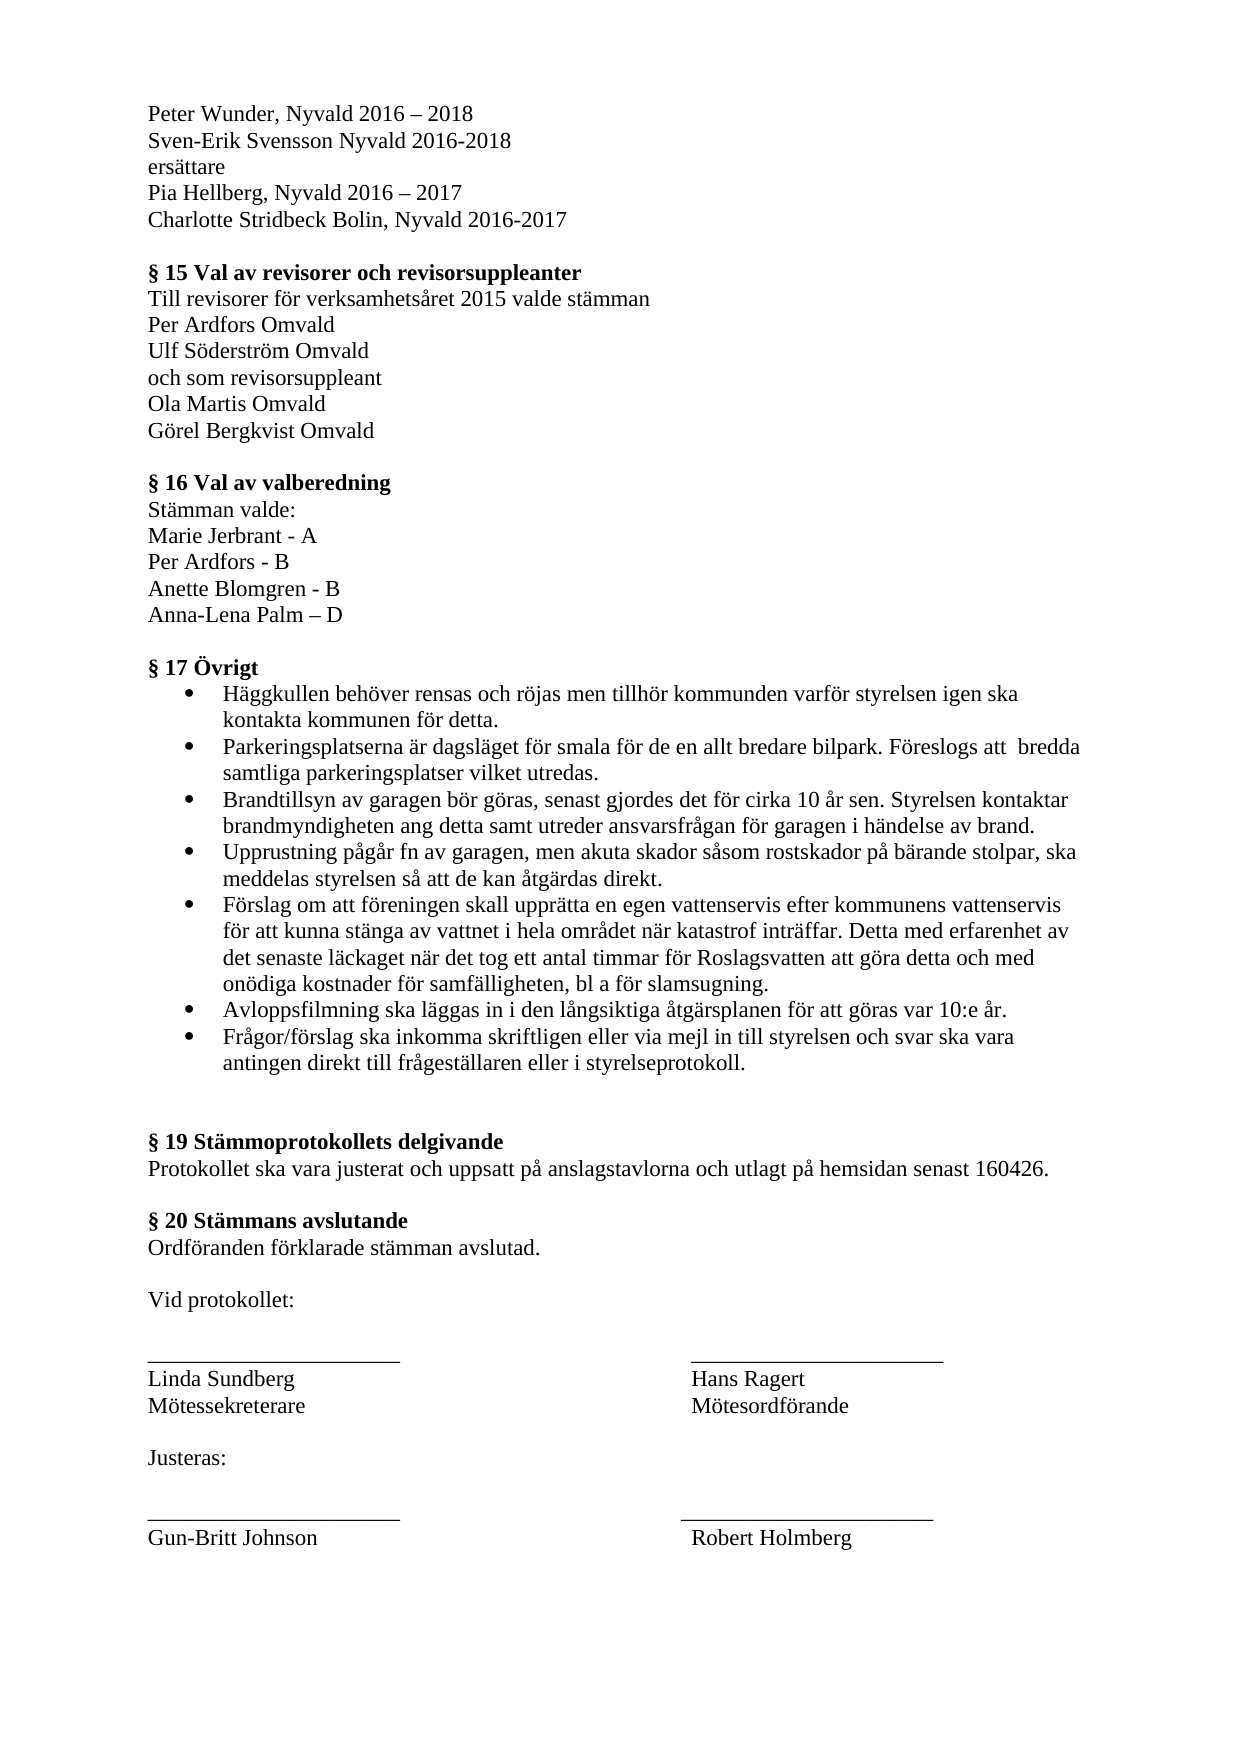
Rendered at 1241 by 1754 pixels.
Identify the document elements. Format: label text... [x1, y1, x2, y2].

text § 19 Stämmoprotokollets delgivande [148, 1076, 1092, 1154]
text Mötessekreterare Mötesordförande [148, 1392, 1092, 1418]
text Till revisorer för verksamhetsåret 2015 valde stämman [148, 285, 1092, 311]
text § 20 Stämmans avslutande [148, 1181, 1092, 1234]
text Vid protokollet: [148, 1286, 1092, 1313]
text Anna-Lena Palm – D [148, 601, 1092, 627]
text Justeras: ______________________ ______________________ Gun-Britt Johnson Robert Holmberg [148, 1418, 1092, 1550]
list Parkeringsplatserna är dagsläget för smala för de en allt bredare bilpark. Föreslogs att bredda samtliga parkeringsplatser vilket utredas. [185, 733, 1092, 786]
list Brandtillsyn av garagen bör göras, senast gjordes det för cirka 10 år sen. Styrelsen kontaktar brandmyndigheten ang detta samt utreder ansvarsfrågan för garagen i händelse av brand. [185, 786, 1092, 838]
text § 17 Övrigt [148, 627, 1092, 680]
text Ola Martis Omvald [148, 390, 1092, 417]
text Marie Jerbrant - A [148, 522, 1092, 548]
list Upprustning pågår fn av garagen, men akuta skador såsom rostskador på bärande stolpar, ska meddelas styrelsen så att de kan åtgärdas direkt. [185, 838, 1092, 891]
text ______________________ ______________________ Linda Sundberg Hans Ragert [148, 1313, 1092, 1392]
text § 15 Val av revisorer och revisorsuppleanter [148, 258, 1092, 285]
text Per Ardfors Omvald [148, 311, 1092, 338]
text Protokollet ska vara justerat och uppsatt på anslagstavlorna och utlagt på hemsidan senast 160426. [148, 1154, 1092, 1181]
list Avloppsfilmning ska läggas in i den långsiktiga åtgärsplanen för att göras var 10:e år. [185, 996, 1092, 1023]
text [148, 100, 1092, 153]
text Anette Blomgren - B [148, 575, 1092, 601]
text och som revisorsuppleant [148, 364, 1092, 390]
text ersättare [148, 153, 1092, 179]
text Görel Bergkvist Omvald [148, 417, 1092, 443]
text Per Ardfors - B [148, 548, 1092, 575]
list Häggkullen behöver rensas och röjas men tillhör kommunden varför styrelsen igen ska kontakta kommunen för detta. [185, 680, 1092, 733]
list Förslag om att föreningen skall upprätta en egen vattenservis efter kommunens vattenservis för att kunna stänga av vattnet i hela området när katastrof inträffar. Detta med erfarenhet av det senaste läckaget när det tog ett antal timmar för Roslagsvatten att göra detta och med onödiga kostnader för samfälligheten, bl a för slamsugning. [185, 891, 1092, 996]
text § 16 Val av valberedning Stämman valde: [148, 443, 1092, 522]
text Pia Hellberg, Nyvald 2016 – 2017 Charlotte Stridbeck Bolin, Nyvald 2016-2017 [148, 179, 1092, 232]
text Ulf Söderström Omvald [148, 338, 1092, 364]
text Ordföranden förklarade stämman avslutad. [148, 1234, 1092, 1260]
list Frågor/förslag ska inkomma skriftligen eller via mejl in till styrelsen och svar ska vara antingen direkt till frågeställaren eller i styrelseprotokoll. [185, 1023, 1092, 1076]
